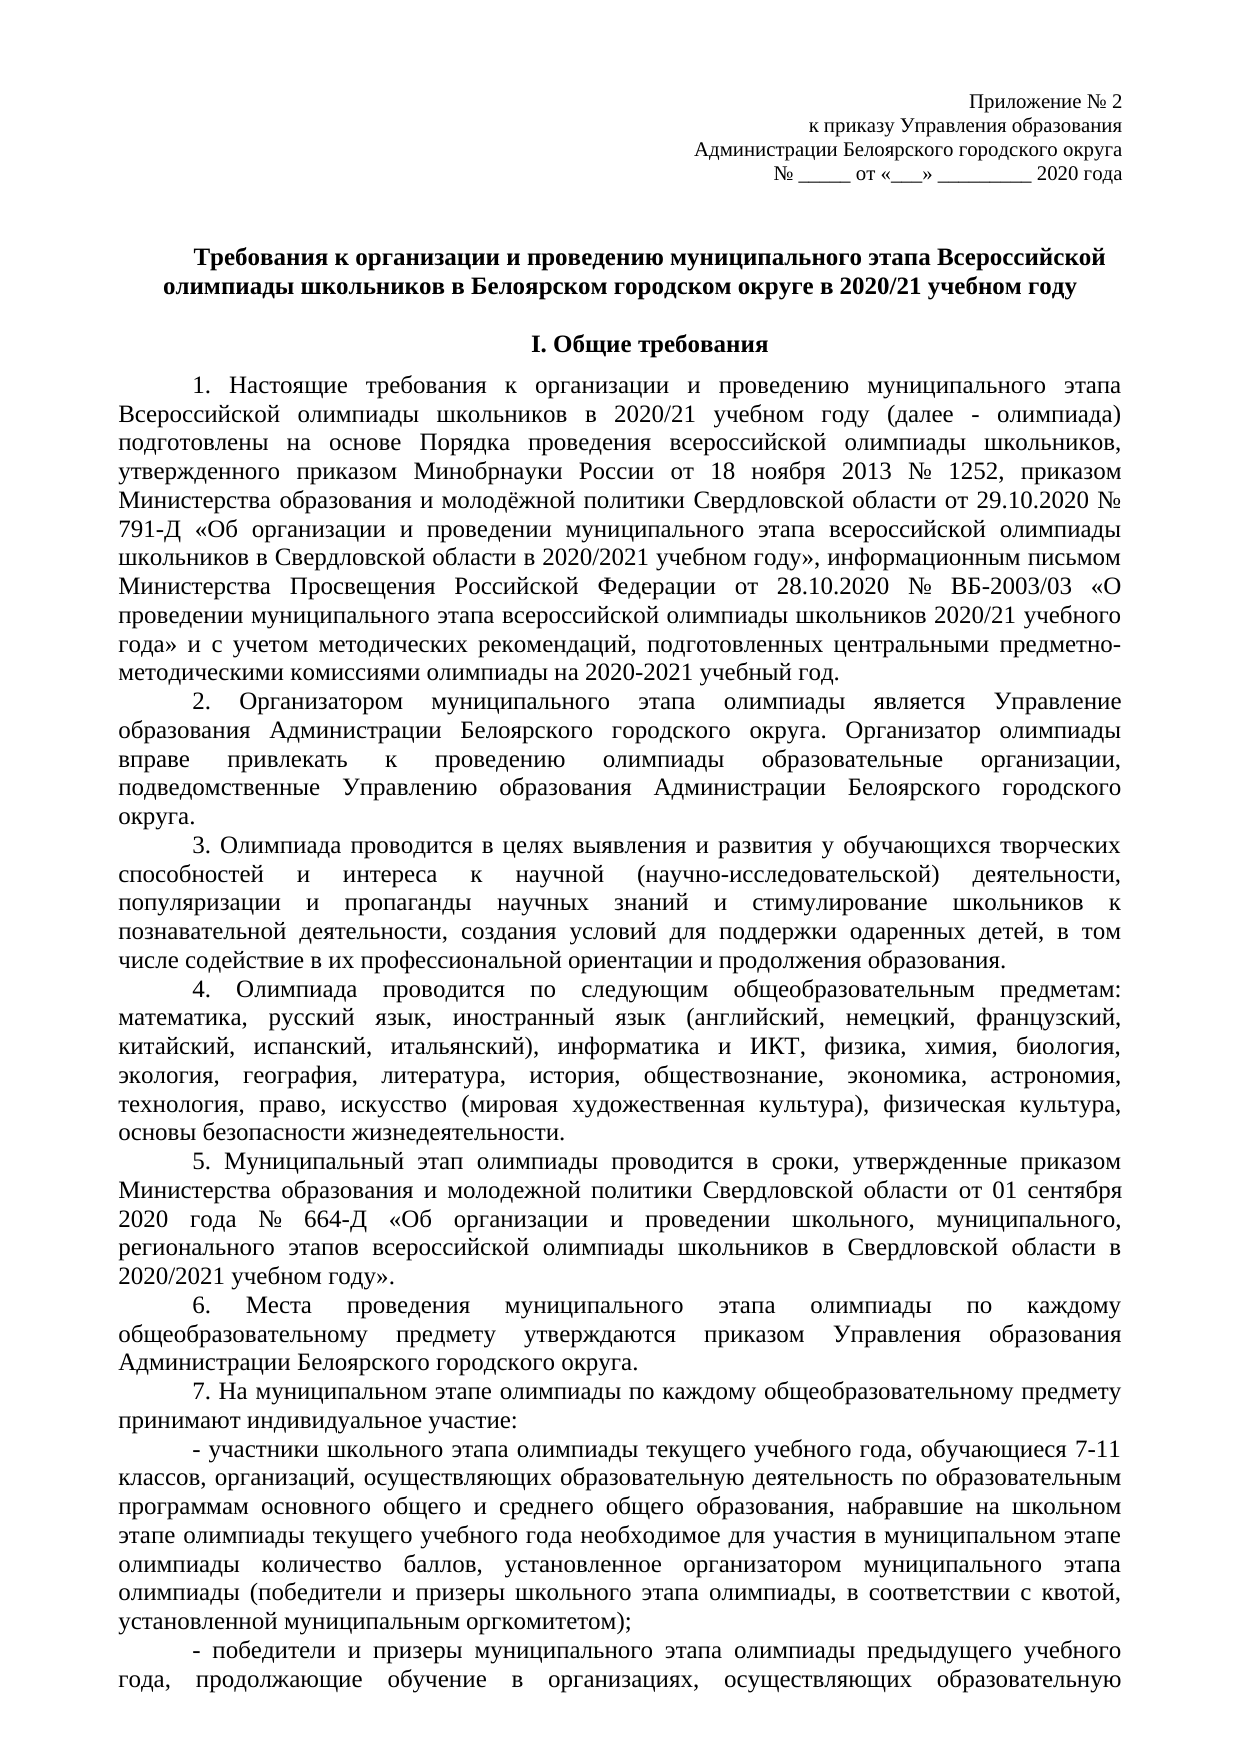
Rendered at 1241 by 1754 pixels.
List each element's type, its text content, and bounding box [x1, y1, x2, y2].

text 7. На муниципальном этапе олимпиады по каждому общеобразовательному предмету принимают индивидуальное участие: [118, 1376, 1122, 1434]
text № _____ от «___» _________ 2020 года [118, 161, 1122, 185]
text 6. Места проведения муниципального этапа олимпиады по каждому общеобразовательному предмету утверждаются приказом Управления образования Администрации Белоярского городского округа. [118, 1290, 1122, 1376]
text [118, 1635, 1122, 1692]
text к приказу Управления образования [118, 113, 1122, 137]
text 1. Настоящие требования к организации и проведению муниципального этапа Всероссийской олимпиады школьников в 2020/21 учебном году (далее - олимпиада) подготовлены на основе Порядка проведения всероссийской олимпиады школьников, утвержденного приказом Минобрнауки России от 18 ноября 2013 № 1252, приказом Министерства образования и молодёжной политики Свердловской области от 29.10.2020 № 791-Д «Об организации и проведении муниципального этапа всероссийской олимпиады школьников в Свердловской области в 2020/2021 учебном году», информационным письмом Министерства Просвещения Российской Федерации от 28.10.2020 № ВБ-2003/03 «О проведении муниципального этапа всероссийской олимпиады школьников 2020/21 учебного года» и с учетом методических рекомендаций, подготовленных центральными предметно-методическими комиссиями олимпиады на 2020-2021 учебный год. [118, 370, 1122, 686]
text 4. Олимпиада проводится по следующим общеобразовательным предметам: математика, русский язык, иностранный язык (английский, немецкий, французский, китайский, испанский, итальянский), информатика и ИКТ, физика, химия, биология, экология, география, литература, история, обществознание, экономика, астрономия, технология, право, искусство (мировая художественная культура), физическая культура, основы безопасности жизнедеятельности. [118, 974, 1122, 1146]
text Требования к организации и проведению муниципального этапа Всероссийской олимпиады школьников в Белоярском городском округе в 2020/21 учебном году [118, 242, 1122, 300]
text I. Общие требования [118, 329, 1122, 357]
text Администрации Белоярского городского округа [118, 137, 1122, 161]
text - участники школьного этапа олимпиады текущего учебного года, обучающиеся 7-11 классов, организаций, осуществляющих образовательную деятельность по образовательным программам основного общего и среднего общего образования, набравшие на школьном этапе олимпиады текущего учебного года необходимое для участия в муниципальном этапе олимпиады количество баллов, установленное организатором муниципального этапа олимпиады (победители и призеры школьного этапа олимпиады, в соответствии с квотой, установленной муниципальным оргкомитетом); [118, 1434, 1122, 1635]
text Приложение № 2 [118, 89, 1122, 113]
text 5. Муниципальный этап олимпиады проводится в сроки, утвержденные приказом Министерства образования и молодежной политики Свердловской области от 01 сентября 2020 года № 664-Д «Об организации и проведении школьного, муниципального, регионального этапов всероссийской олимпиады школьников в Свердловской области в 2020/2021 учебном году». [118, 1146, 1122, 1290]
text 2. Организатором муниципального этапа олимпиады является Управление образования Администрации Белоярского городского округа. Организатор олимпиады вправе привлекать к проведению олимпиады образовательные организации, подведомственные Управлению образования Администрации Белоярского городского округа. [118, 686, 1122, 830]
text 3. Олимпиада проводится в целях выявления и развития у обучающихся творческих способностей и интереса к научной (научно-исследовательской) деятельности, популяризации и пропаганды научных знаний и стимулирование школьников к познавательной деятельности, создания условий для поддержки одаренных детей, в том числе содействие в их профессиональной ориентации и продолжения образования. [118, 830, 1122, 974]
